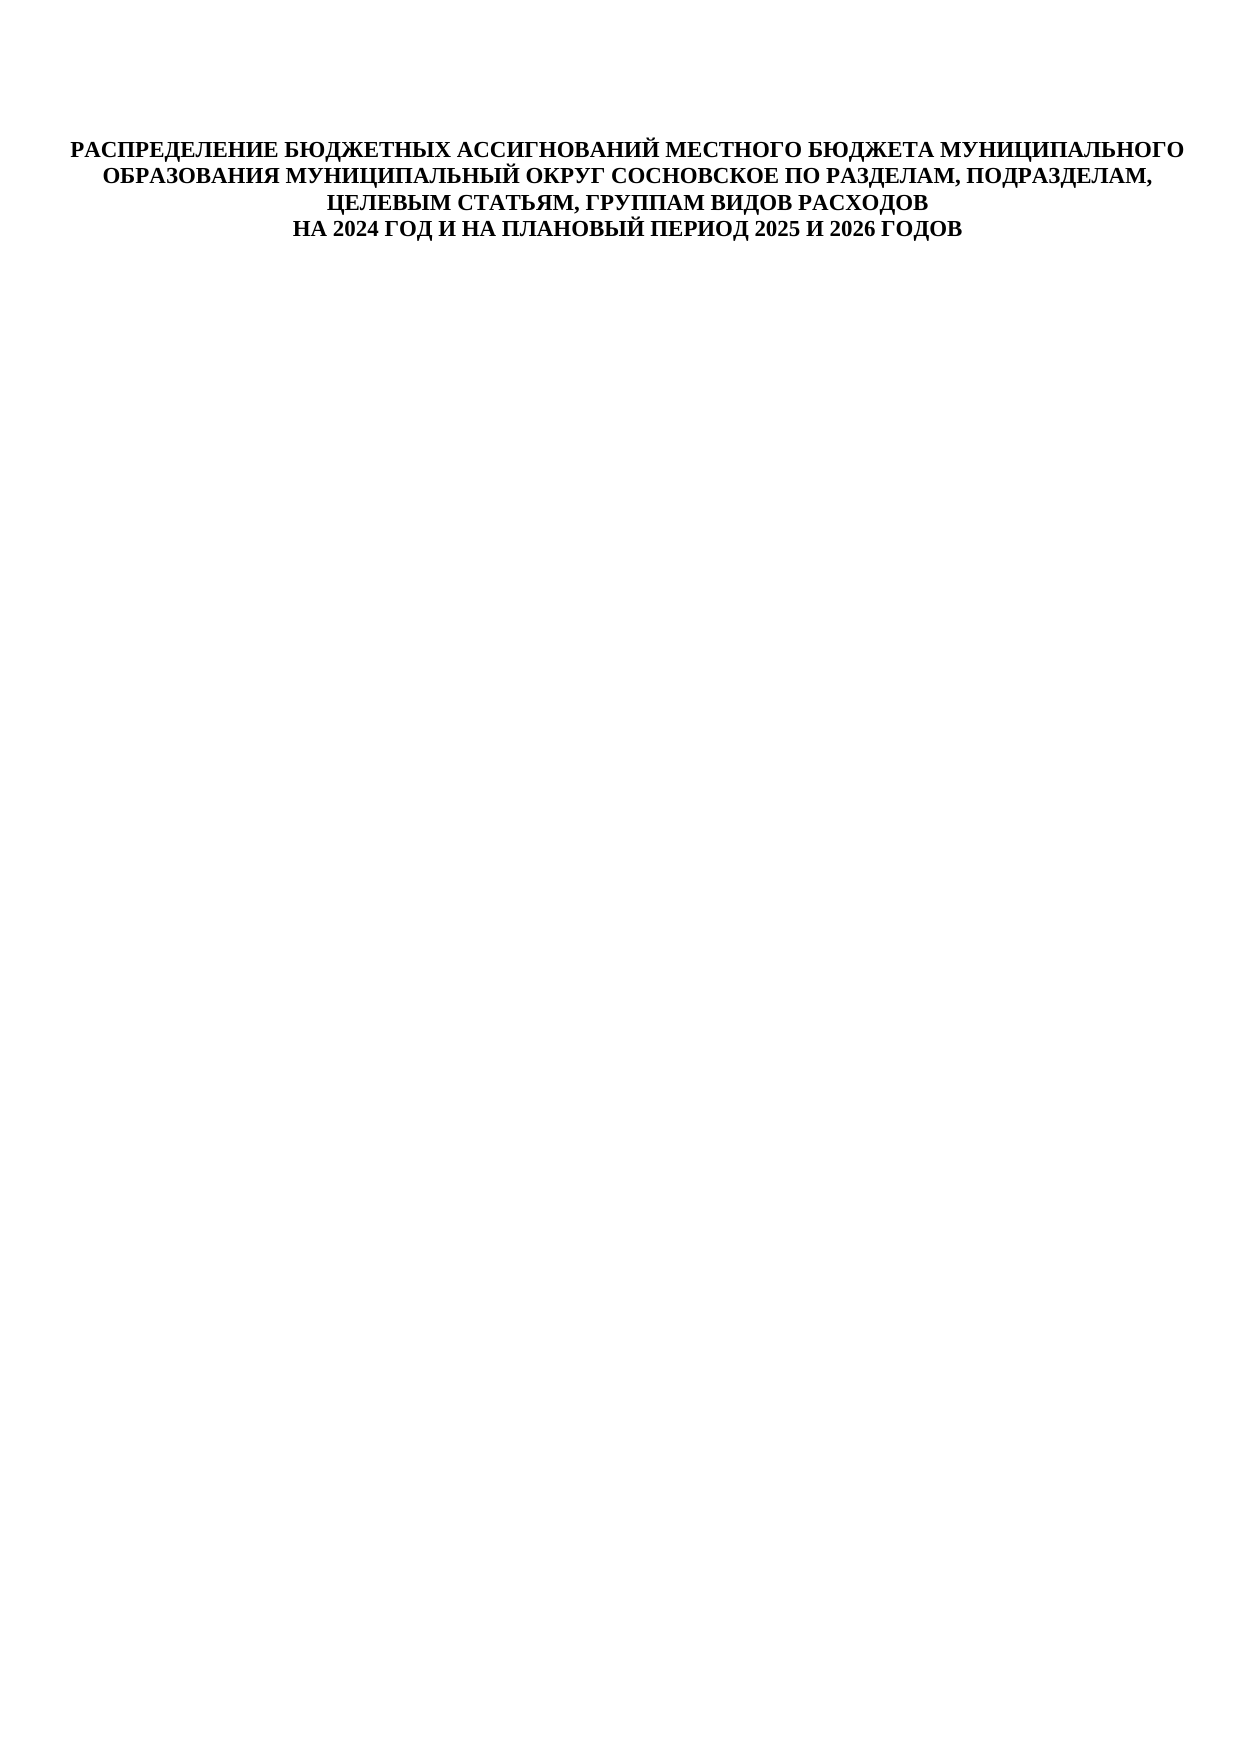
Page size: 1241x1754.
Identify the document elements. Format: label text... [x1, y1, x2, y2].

table_header РАСПРЕДЕЛЕНИЕ БЮДЖЕТНЫХ АССИГНОВАНИЙ МЕСТНОГО БЮДЖЕТА МУНИЦИПАЛЬНОГО ОБРАЗОВАНИЯ МУНИЦИПАЛЬНЫЙ ОКРУГ СОСНОВСКОЕ ПО РАЗДЕЛАМ, ПОДРАЗДЕЛАМ, ЦЕЛЕВЫМ СТАТЬЯМ, ГРУППАМ ВИДОВ РАСХОДОВ НА 2024 ГОД И НА ПЛАНОВЫЙ ПЕРИОД 2025 И 2026 ГОДОВ [44, 118, 1211, 241]
